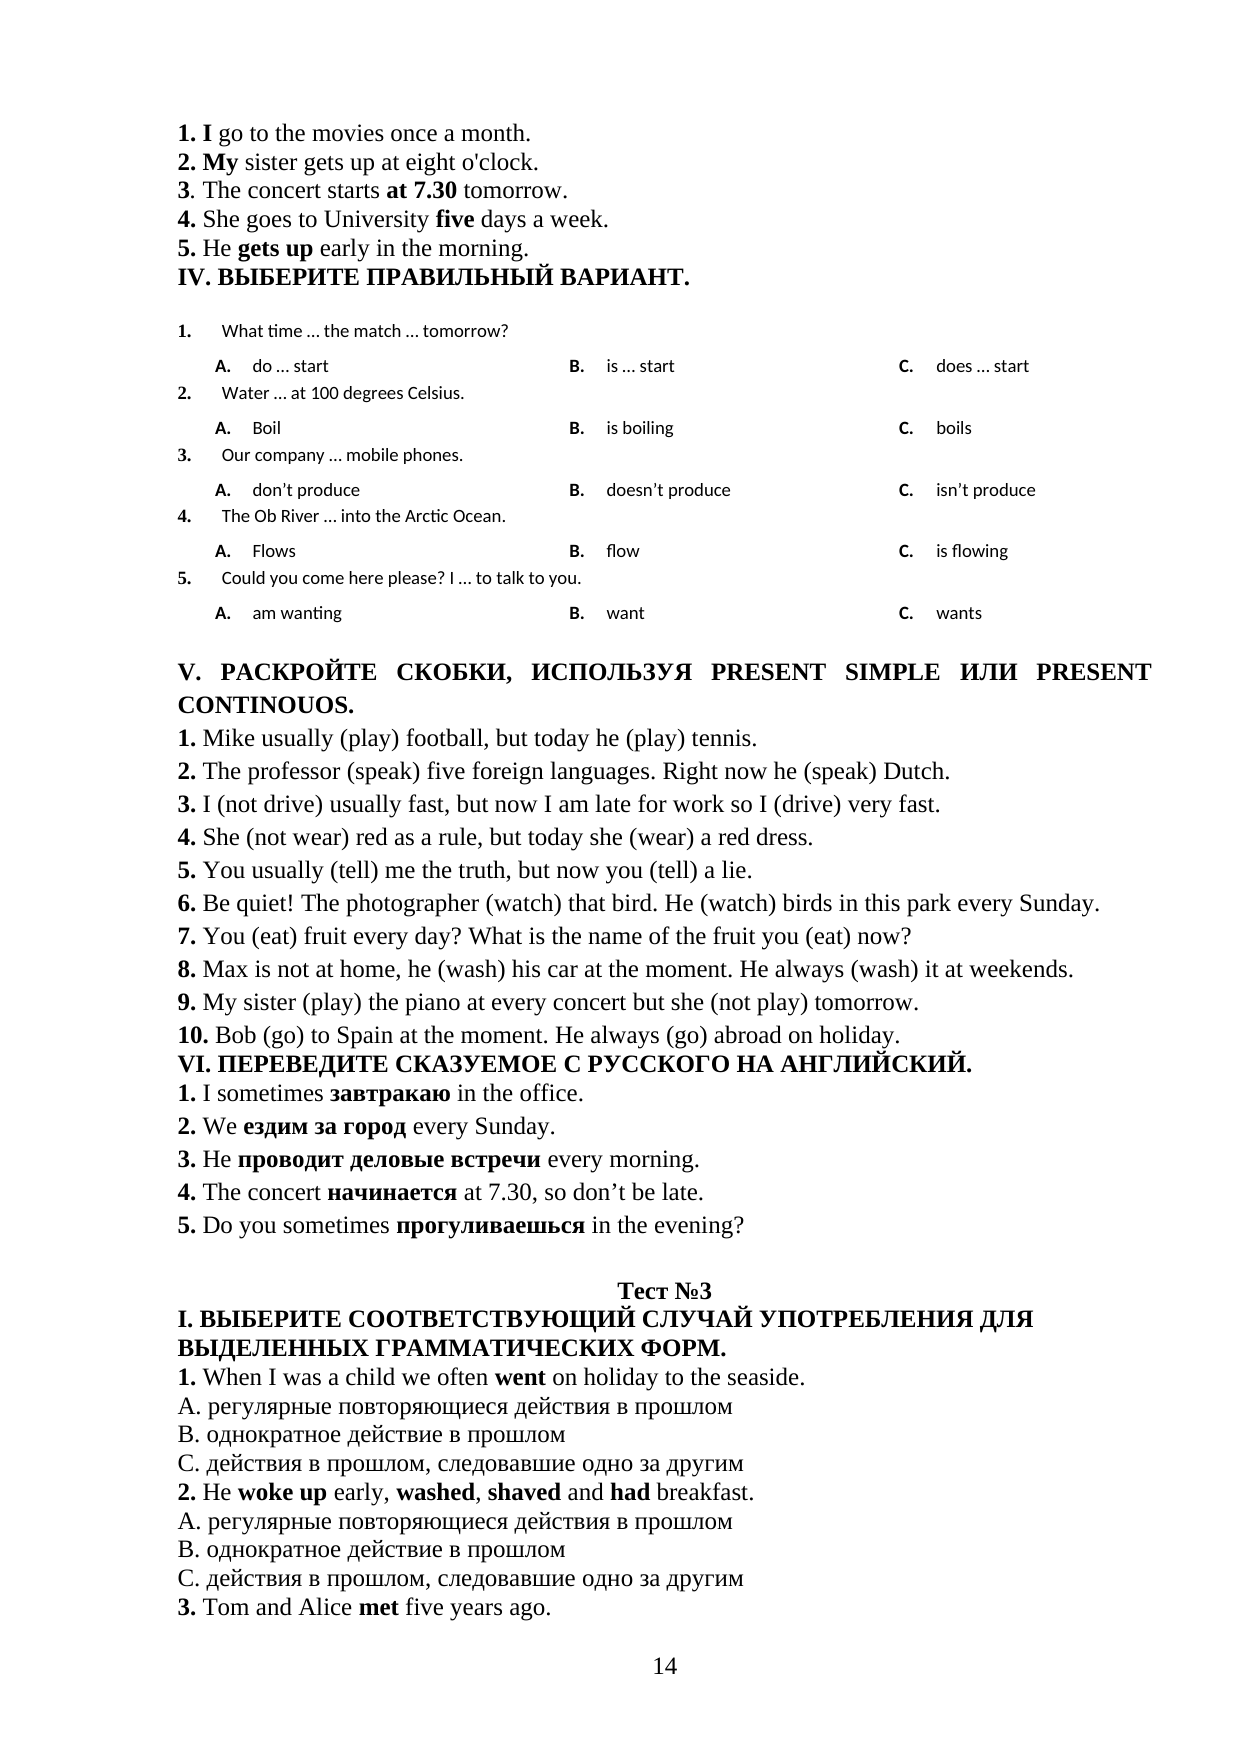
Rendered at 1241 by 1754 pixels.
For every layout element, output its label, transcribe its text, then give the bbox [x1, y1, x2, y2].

text 9. My sister (play) the piano at every concert but she (not play) tomorrow. [177, 987, 1152, 1016]
table_cell do … start [166, 354, 521, 381]
text 1. I sometimes завтракаю in the office. [177, 1078, 1152, 1106]
table_cell isn’t produce [850, 478, 1163, 505]
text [177, 1506, 1152, 1534]
table_cell Flows [166, 540, 521, 566]
text 2. My sister gets up at eight o'clock. [177, 147, 1152, 176]
text 8. Max is not at home, he (wash) his car at the moment. He always (wash) it at weekends. [177, 954, 1152, 983]
text 4. The concert начинается at 7.30, so don’t be late. [177, 1177, 1152, 1206]
table_cell Water … at 100 degrees Celsius. [166, 381, 1163, 416]
text B. однократное действие в прошлом [177, 1534, 1152, 1563]
table_cell wants [850, 601, 1163, 628]
text IV. ВЫБЕРИТЕ ПРАВИЛЬНЫЙ ВАРИАНТ. [177, 262, 1152, 291]
text 3. The concert starts at 7.30 tomorrow. [177, 176, 1152, 204]
table_cell Could you come here please? I … to talk to you. [166, 566, 1163, 601]
text 7. You (eat) fruit every day? What is the name of the fruit you (eat) now? [177, 921, 1152, 950]
table_cell The Ob River … into the Arctic Ocean. [166, 505, 1163, 540]
table_cell don’t produce [166, 478, 521, 505]
table_cell is … start [521, 354, 850, 381]
table_cell doesn’t produce [521, 478, 850, 505]
text 5. You usually (tell) me the truth, but now you (tell) a lie. [177, 855, 1152, 884]
text 4. She (not wear) red as a rule, but today she (wear) a red dress. [177, 822, 1152, 851]
text 5. He gets up early in the morning. [177, 233, 1152, 262]
table_cell boils [850, 416, 1163, 443]
text 1. I go to the movies once a month. [177, 118, 1152, 147]
text I. ВЫБЕРИТЕ СООТВЕТСТВУЮЩИЙ СЛУЧАЙ УПОТРЕБЛЕНИЯ ДЛЯ ВЫДЕЛЕННЫХ ГРАММАТИЧЕСКИХ ФОРМ. [177, 1304, 1152, 1362]
text 5. Do you sometimes прогуливаешься in the evening? [177, 1210, 1152, 1238]
text 10. Bob (go) to Spain at the moment. He always (go) abroad on holiday. [177, 1020, 1152, 1049]
table_cell Our company … mobile phones. [166, 443, 1163, 478]
text А. регулярные повторяющиеся действия в прошлом [177, 1391, 1152, 1419]
table_cell is flowing [850, 540, 1163, 566]
text 1. Mike usually (play) football, but today he (play) tennis. [177, 723, 1152, 752]
text Тест №3 [177, 1276, 1152, 1304]
table_cell am wanting [166, 601, 521, 628]
text B. однократное действие в прошлом [177, 1419, 1152, 1448]
text 1. When I was a child we often went on holiday to the seaside. [177, 1362, 1152, 1391]
text 4. She goes to University five days a week. [177, 204, 1152, 233]
text 3. Tom and Alice met five years ago. [177, 1592, 1152, 1621]
text 3. He проводит деловые встречи every morning. [177, 1144, 1152, 1172]
text 6. Be quiet! The photographer (watch) that bird. He (watch) birds in this park every Sunday. [177, 888, 1152, 917]
table_cell flow [521, 540, 850, 566]
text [177, 1563, 1152, 1592]
table_cell want [521, 601, 850, 628]
table_cell Boil [166, 416, 521, 443]
text VI. ПЕРЕВЕДИТЕ СКАЗУЕМОЕ С РУССКОГО НА АНГЛИЙСКИЙ. [177, 1049, 1152, 1078]
text V. РАСКРОЙТЕ СКОБКИ, ИСПОЛЬЗУЯ PRESENT SIMPLE ИЛИ PRESENT CONTINOUOS. [177, 657, 1152, 719]
text 2. The professor (speak) five foreign languages. Right now he (speak) Dutch. [177, 756, 1152, 785]
text 2. We ездим за город every Sunday. [177, 1111, 1152, 1139]
text 3. I (not drive) usually fast, but now I am late for work so I (drive) very fast. [177, 789, 1152, 818]
text C. действия в прошлом, следовавшие одно за другим [177, 1448, 1152, 1477]
text 2. He woke up early, washed, shaved and had breakfast. [177, 1477, 1152, 1506]
table_header What time … the match … tomorrow? [166, 319, 1163, 354]
table_cell is boiling [521, 416, 850, 443]
table_cell does … start [850, 354, 1163, 381]
